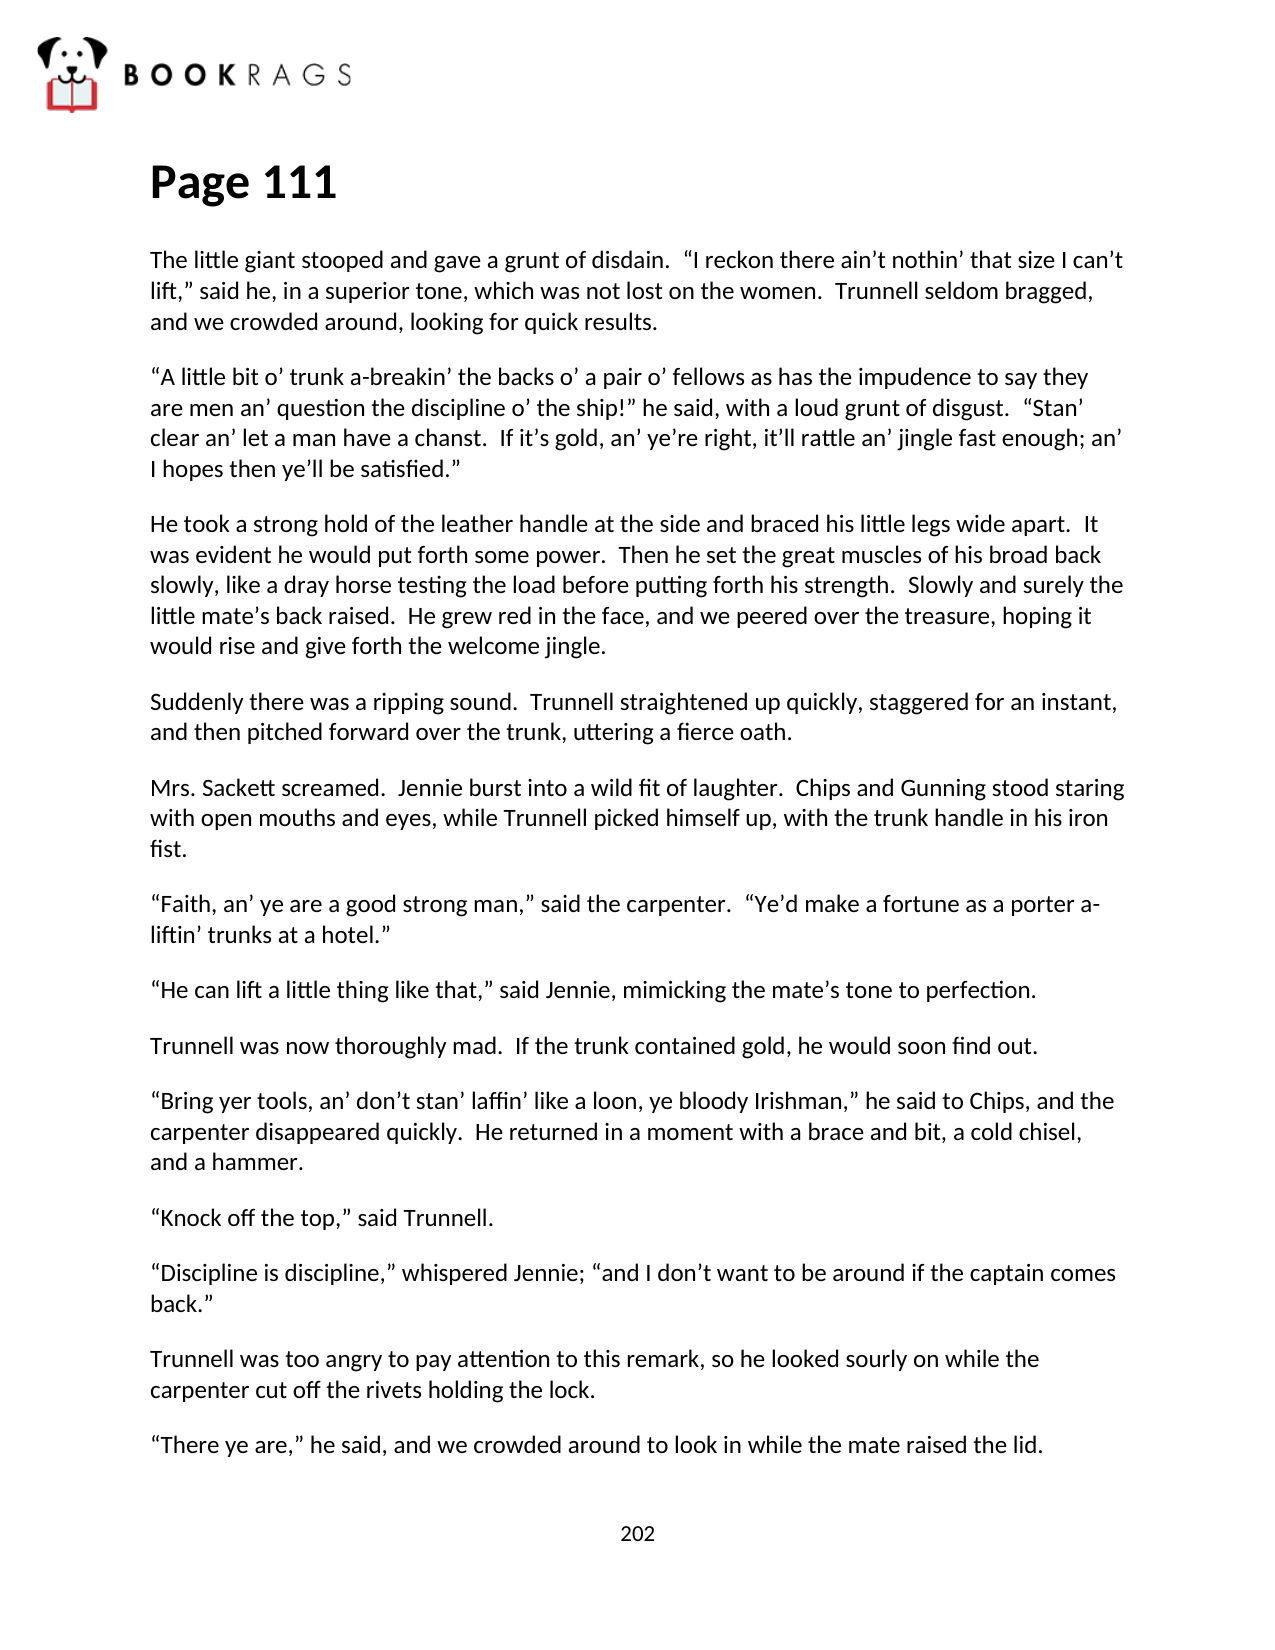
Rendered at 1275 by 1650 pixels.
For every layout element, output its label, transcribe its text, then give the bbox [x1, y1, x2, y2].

text “There ye are,” he said, and we crowded around to look in while the mate raised the lid. [150, 1430, 1125, 1460]
text Page 111 [150, 150, 1125, 211]
text “Faith, an’ ye are a good strong man,” said the carpenter. “Ye’d make a fortune as a porter a-liftin’ trunks at a hotel.” [150, 888, 1125, 949]
text “A little bit o’ trunk a-breakin’ the backs o’ a pair o’ fellows as has the impudence to say they are men an’ question the discipline o’ the ship!” he said, with a loud grunt of disgust. “Stan’ clear an’ let a man have a chanst. If it’s gold, an’ ye’re right, it’ll rattle an’ jingle fast enough; an’ I hopes then ye’ll be satisfied.” [150, 361, 1125, 483]
text “He can lift a little thing like that,” said Jennie, mimicking the mate’s tone to perfection. [150, 974, 1125, 1005]
text Trunnell was too angry to pay attention to this remark, so he looked sourly on while the carpenter cut off the rivets holding the lock. [150, 1344, 1125, 1405]
text “Discipline is discipline,” whispered Jennie; “and I don’t want to be around if the captain comes back.” [150, 1258, 1125, 1319]
text Trunnell was now thoroughly mad. If the trunk contained gold, he would soon find out. [150, 1030, 1125, 1061]
text “Knock off the top,” said Trunnell. [150, 1202, 1125, 1233]
text He took a strong hold of the leather handle at the side and braced his little legs wide apart. It was evident he would put forth some power. Then he set the great muscles of his broad back slowly, like a dray horse testing the load before putting forth his strength. Slowly and surely the little mate’s back raised. He grew red in the face, and we peered over the treasure, hoping it would rise and give forth the welcome jingle. [150, 508, 1125, 661]
picture [37, 37, 351, 113]
text Mrs. Sackett screamed. Jennie burst into a wild fit of laughter. Chips and Gunning stood staring with open mouths and eyes, while Trunnell picked himself up, with the trunk handle in his iron fist. [150, 772, 1125, 863]
text Suddenly there was a ripping sound. Trunnell straightened up quickly, staggered for an instant, and then pitched forward over the trunk, uttering a fierce oath. [150, 686, 1125, 747]
text “Bring yer tools, an’ don’t stan’ laffin’ like a loon, ye bloody Irishman,” he said to Chips, and the carpenter disappeared quickly. He returned in a moment with a brace and bit, a cold chisel, and a hammer. [150, 1086, 1125, 1177]
text The little giant stooped and gave a grunt of disdain. “I reckon there ain’t nothin’ that size I can’t lift,” said he, in a superior tone, which was not lost on the women. Trunnell seldom bragged, and we crowded around, looking for quick results. [150, 244, 1125, 336]
